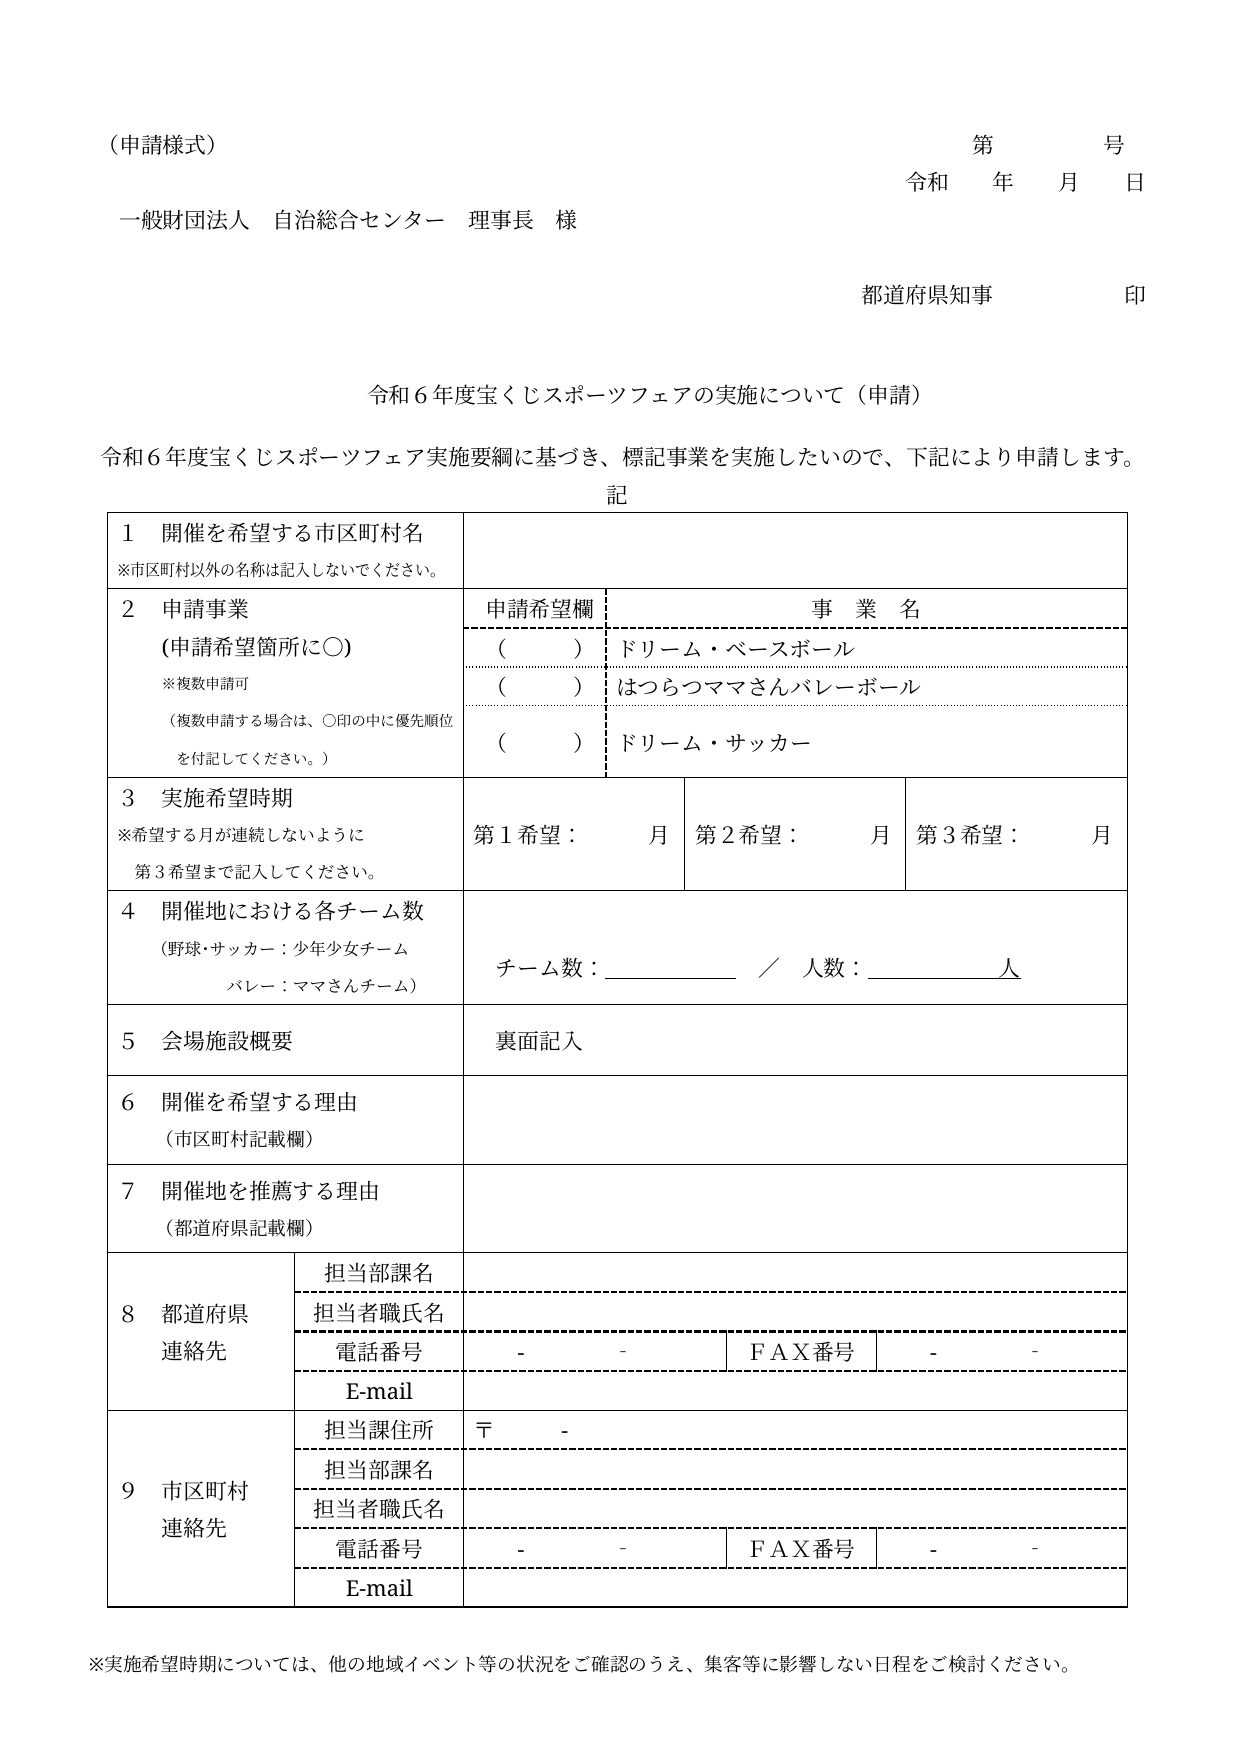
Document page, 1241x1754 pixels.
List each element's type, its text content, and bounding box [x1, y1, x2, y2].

table_cell チーム数： ／ 人数： 人 [464, 891, 1127, 1004]
table_cell [464, 1165, 1127, 1252]
table_cell [464, 1291, 1127, 1330]
table_header [464, 513, 1127, 588]
table_cell ‐ ‐ [464, 1330, 726, 1370]
table_cell [464, 1567, 1127, 1606]
table_cell 申請希望欄 [464, 589, 606, 627]
table_cell 〒 - [464, 1411, 1127, 1448]
table_cell （ ） [464, 705, 606, 777]
subtitle 記 [89, 475, 1146, 512]
table_cell ＦＡＸ番号 [727, 1527, 876, 1567]
text 令和６年度宝くじスポーツフェアの実施について（申請） [89, 375, 1146, 412]
table_cell ２ 申請事業 (申請希望箇所に○) ※複数申請可 （複数申請する場合は、○印の中に優先順位 を付記してください。） [108, 589, 463, 777]
table_cell ７ 開催地を推薦する理由 （都道府県記載欄） [108, 1165, 463, 1252]
table_cell E-mail [295, 1567, 463, 1606]
table_cell 電話番号 [295, 1330, 463, 1370]
text （申請様式） 第 号 [97, 125, 1146, 162]
table_cell ‐ ‐ [464, 1527, 726, 1567]
table_cell [464, 1370, 1127, 1409]
table_cell [464, 1488, 1127, 1527]
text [89, 1645, 1146, 1682]
table_cell E-mail [295, 1370, 463, 1409]
table_cell ６ 開催を希望する理由 （市区町村記載欄） [108, 1076, 463, 1164]
table_cell はつらつママさんバレーボール [606, 666, 1127, 705]
table_cell [464, 1448, 1127, 1488]
table_cell ４ 開催地における各チーム数 （野球･サッカー：少年少女チーム バレー：ママさんチーム） [108, 891, 463, 1004]
table_cell ＦＡＸ番号 [727, 1330, 876, 1370]
table_cell ドリーム・サッカー [606, 705, 1127, 777]
table_cell 担当部課名 [295, 1253, 463, 1291]
table_cell ５ 会場施設概要 [108, 1005, 463, 1075]
table_cell ９ 市区町村 連絡先 [108, 1411, 294, 1606]
table_cell ‐ ‐ [877, 1527, 1127, 1567]
text 都道府県知事 印 [89, 275, 1146, 312]
table_cell 裏面記入 [464, 1005, 1127, 1075]
text 令和 年 月 日 [97, 162, 1146, 200]
subtitle 令和６年度宝くじスポーツフェア実施要綱に基づき、標記事業を実施したいので、下記により申請します。 [89, 437, 1166, 475]
table_cell （ ） [464, 627, 606, 666]
table_header １ 開催を希望する市区町村名 ※市区町村以外の名称は記入しないでください。 [108, 513, 463, 588]
table_cell 第２希望： 月 [685, 778, 905, 890]
table_cell 担当課住所 [295, 1411, 463, 1448]
table_cell 担当者職氏名 [295, 1488, 463, 1527]
table_cell 事 業 名 [606, 589, 1127, 627]
table_cell 担当者職氏名 [295, 1291, 463, 1330]
table_cell [464, 1076, 1127, 1164]
table_cell ‐ ‐ [877, 1330, 1127, 1370]
text 一般財団法人 自治総合センター 理事長 様 [97, 200, 1146, 237]
table_cell [464, 1253, 1127, 1291]
table_cell 第３希望： 月 [906, 778, 1127, 890]
table_cell ドリーム・ベースボール [606, 627, 1127, 666]
table_cell 第１希望： 月 [464, 778, 684, 890]
table_cell ３ 実施希望時期 ※希望する月が連続しないように 第３希望まで記入してください。 [108, 778, 463, 890]
table_cell 電話番号 [295, 1527, 463, 1567]
table_cell ８ 都道府県 連絡先 [108, 1253, 294, 1409]
table_cell 担当部課名 [295, 1448, 463, 1488]
table_cell （ ） [464, 666, 606, 705]
